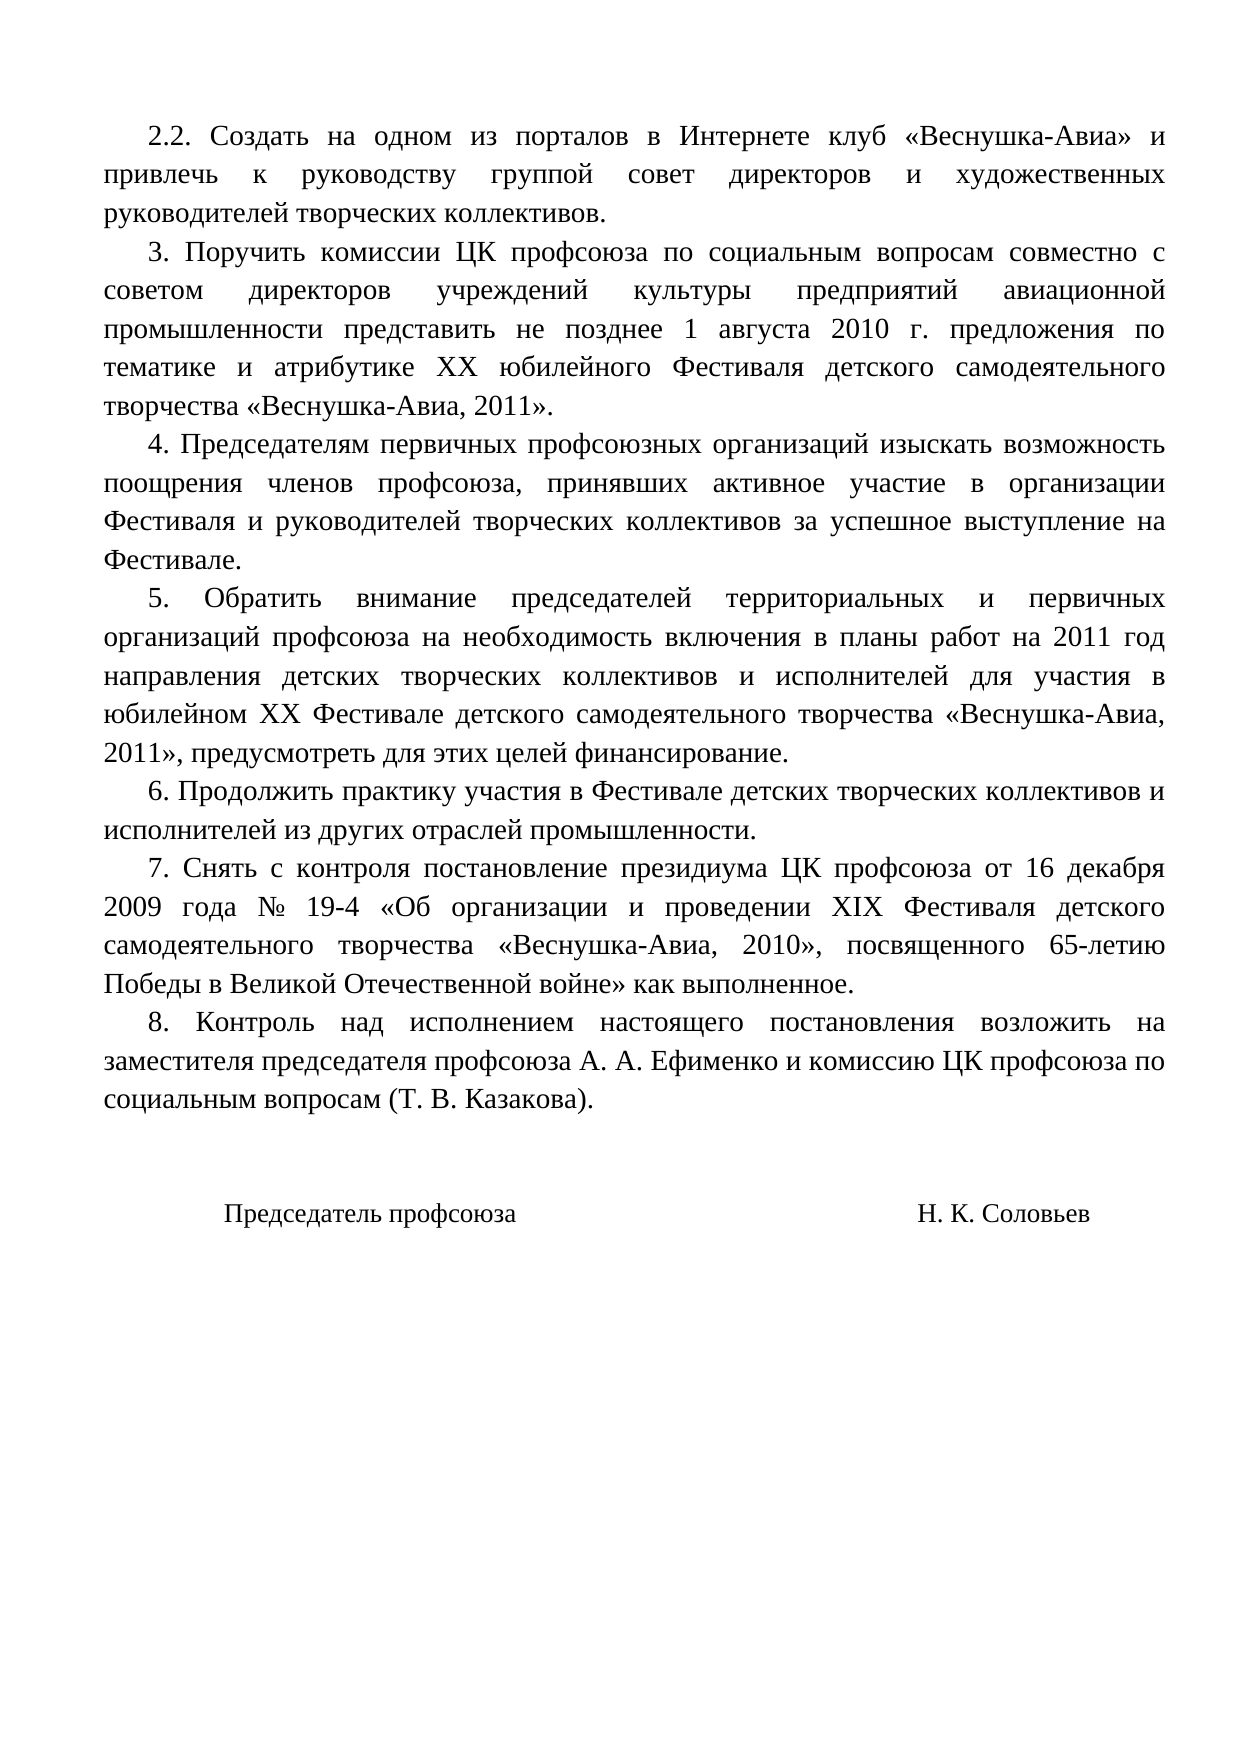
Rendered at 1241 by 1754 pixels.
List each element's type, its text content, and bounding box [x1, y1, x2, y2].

text 2.2. Создать на одном из порталов в Интернете клуб «Веснушка-Авиа» и привлечь к руководству группой совет директоров и художественных руководителей творческих коллективов. [103, 118, 1166, 229]
text 6. Продолжить практику участия в Фестивале детских творческих коллективов и исполнителей из других отраслей промышленности. [103, 773, 1166, 845]
text 4. Председателям первичных профсоюзных организаций изыскать возможность поощрения членов профсоюза, принявших активное участие в организации Фестиваля и руководителей творческих коллективов за успешное выступление на Фестивале. [103, 426, 1166, 576]
text 5. Обратить внимание председателей территориальных и первичных организаций профсоюза на необходимость включения в планы работ на 2011 год направления детских творческих коллективов и исполнителей для участия в юбилейном ХХ Фестивале детского самодеятельного творчества «Веснушка-Авиа, 2011», предусмотреть для этих целей финансирование. [103, 581, 1166, 768]
text 7. Снять с контроля постановление президиума ЦК профсоюза от 16 декабря 2009 года № 19-4 «Об организации и проведении XIX Фестиваля детского самодеятельного творчества «Веснушка-Авиа, 2010», посвященного 65-летию Победы в Великой Отечественной войне» как выполненное. [103, 850, 1166, 999]
text Председатель профсоюза Н. К. Соловьев [103, 1197, 1166, 1228]
text 3. Поручить комиссии ЦК профсоюза по социальным вопросам совместно с советом директоров учреждений культуры предприятий авиационной промышленности представить не позднее 1 августа 2010 г. предложения по тематике и атрибутике ХХ юбилейного Фестиваля детского самодеятельного творчества «Веснушка-Авиа, 2011». [103, 234, 1166, 421]
text 8. Контроль над исполнением настоящего постановления возложить на заместителя председателя профсоюза А. А. Ефименко и комиссию ЦК профсоюза по социальным вопросам (Т. В. Казакова). [103, 1004, 1166, 1115]
